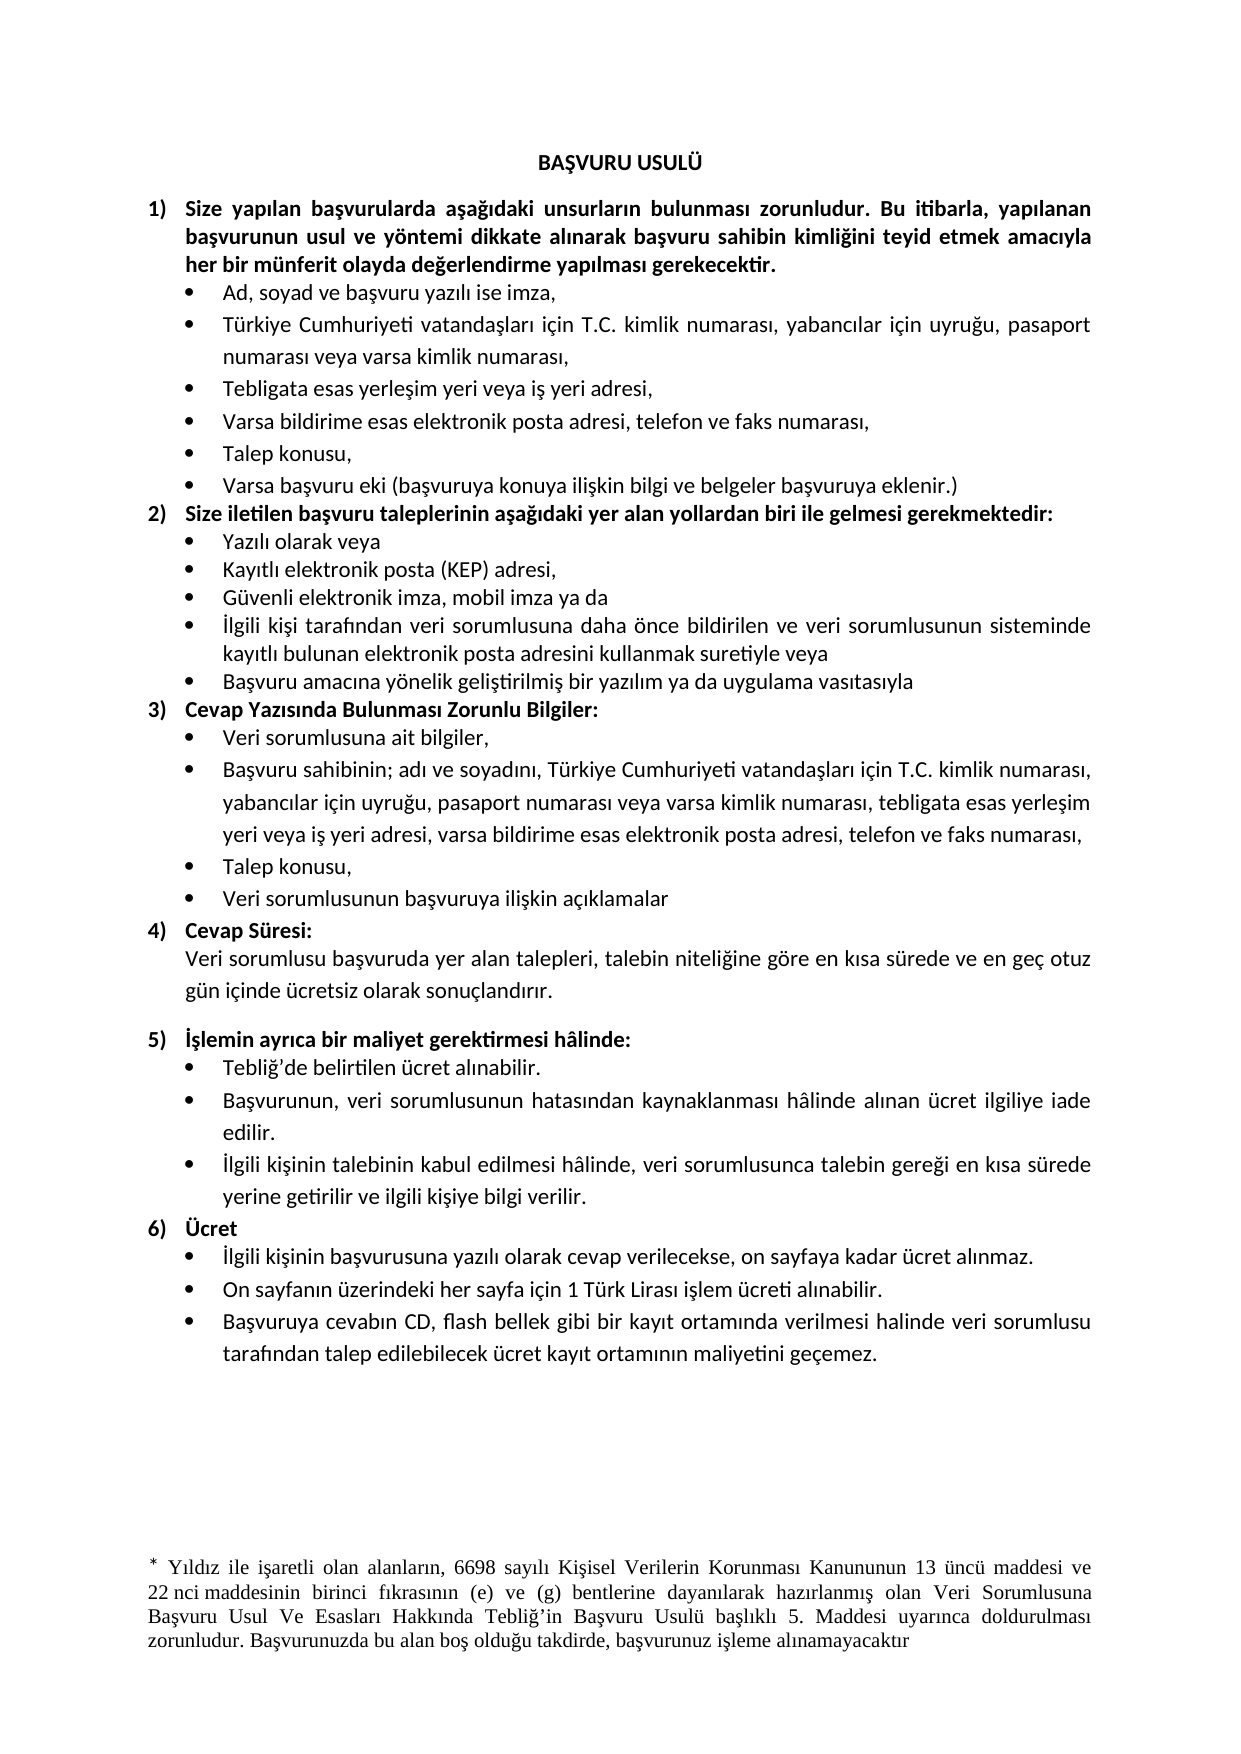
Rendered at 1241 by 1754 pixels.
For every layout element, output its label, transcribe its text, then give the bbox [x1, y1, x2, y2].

list Başvuruya cevabın CD, flash bellek gibi bir kayıt ortamında verilmesi halinde veri sorumlusu tarafından talep edilebilecek ücret kayıt ortamının maliyetini geçemez. [185, 1307, 1093, 1367]
list Veri sorumlusunun başvuruya ilişkin açıklamalar [185, 884, 1093, 912]
list İşlemin ayrıca bir maliyet gerektirmesi hâlinde: [148, 1026, 1093, 1053]
list Veri sorumlusuna ait bilgiler, [185, 723, 1093, 751]
list On sayfanın üzerindeki her sayfa için 1 Türk Lirası işlem ücreti alınabilir. [185, 1275, 1093, 1303]
list İlgili kişinin başvurusuna yazılı olarak cevap verilecekse, on sayfaya kadar ücret alınmaz. [185, 1242, 1093, 1271]
list Cevap Süresi: [148, 916, 1093, 944]
list Varsa bildirime esas elektronik posta adresi, telefon ve faks numarası, [185, 407, 1093, 435]
list Size yapılan başvurularda aşağıdaki unsurların bulunması zorunludur. Bu itibarla, yapılanan başvurunun usul ve yöntemi dikkate alınarak başvuru sahibin kimliğini teyid etmek amacıyla her bir münferit olayda değerlendirme yapılması gerekecektir. [148, 194, 1093, 278]
list Tebliğ’de belirtilen ücret alınabilir. [185, 1053, 1093, 1082]
list Kayıtlı elektronik posta (KEP) adresi, [185, 555, 1093, 583]
text Veri sorumlusu başvuruda yer alan talepleri, talebin niteliğine göre en kısa sürede ve en geç otuz gün içinde ücretsiz olarak sonuçlandırır. [185, 944, 1093, 1005]
list Cevap Yazısında Bulunması Zorunlu Bilgiler: [148, 695, 1093, 723]
list Başvuru amacına yönelik geliştirilmiş bir yazılım ya da uygulama vasıtasıyla [185, 667, 1093, 695]
list Talep konusu, [185, 439, 1093, 467]
list Türkiye Cumhuriyeti vatandaşları için T.C. kimlik numarası, yabancılar için uyruğu, pasaport numarası veya varsa kimlik numarası, [185, 310, 1093, 370]
list İlgili kişinin talebinin kabul edilmesi hâlinde, veri sorumlusunca talebin gereği en kısa sürede yerine getirilir ve ilgili kişiye bilgi verilir. [185, 1150, 1093, 1210]
list Talep konusu, [185, 852, 1093, 880]
list Yazılı olarak veya [185, 527, 1093, 555]
list Başvuru sahibinin; adı ve soyadını, Türkiye Cumhuriyeti vatandaşları için T.C. kimlik numarası, yabancılar için uyruğu, pasaport numarası veya varsa kimlik numarası, tebligata esas yerleşim yeri veya iş yeri adresi, varsa bildirime esas elektronik posta adresi, telefon ve faks numarası, [185, 756, 1093, 848]
list Varsa başvuru eki (başvuruya konuya ilişkin bilgi ve belgeler başvuruya eklenir.) [185, 471, 1093, 499]
list Ad, soyad ve başvuru yazılı ise imza, [185, 278, 1093, 306]
list Ücret [148, 1214, 1093, 1242]
list Tebligata esas yerleşim yeri veya iş yeri adresi, [185, 374, 1093, 403]
list Güvenli elektronik imza, mobil imza ya da [185, 583, 1093, 611]
text BAŞVURU USULÜ [148, 148, 1093, 176]
list İlgili kişi tarafından veri sorumlusuna daha önce bildirilen ve veri sorumlusunun sisteminde kayıtlı bulunan elektronik posta adresini kullanmak suretiyle veya [185, 611, 1093, 667]
list Başvurunun, veri sorumlusunun hatasından kaynaklanması hâlinde alınan ücret ilgiliye iade edilir. [185, 1086, 1093, 1146]
list Size iletilen başvuru taleplerinin aşağıdaki yer alan yollardan biri ile gelmesi gerekmektedir: [148, 499, 1093, 527]
